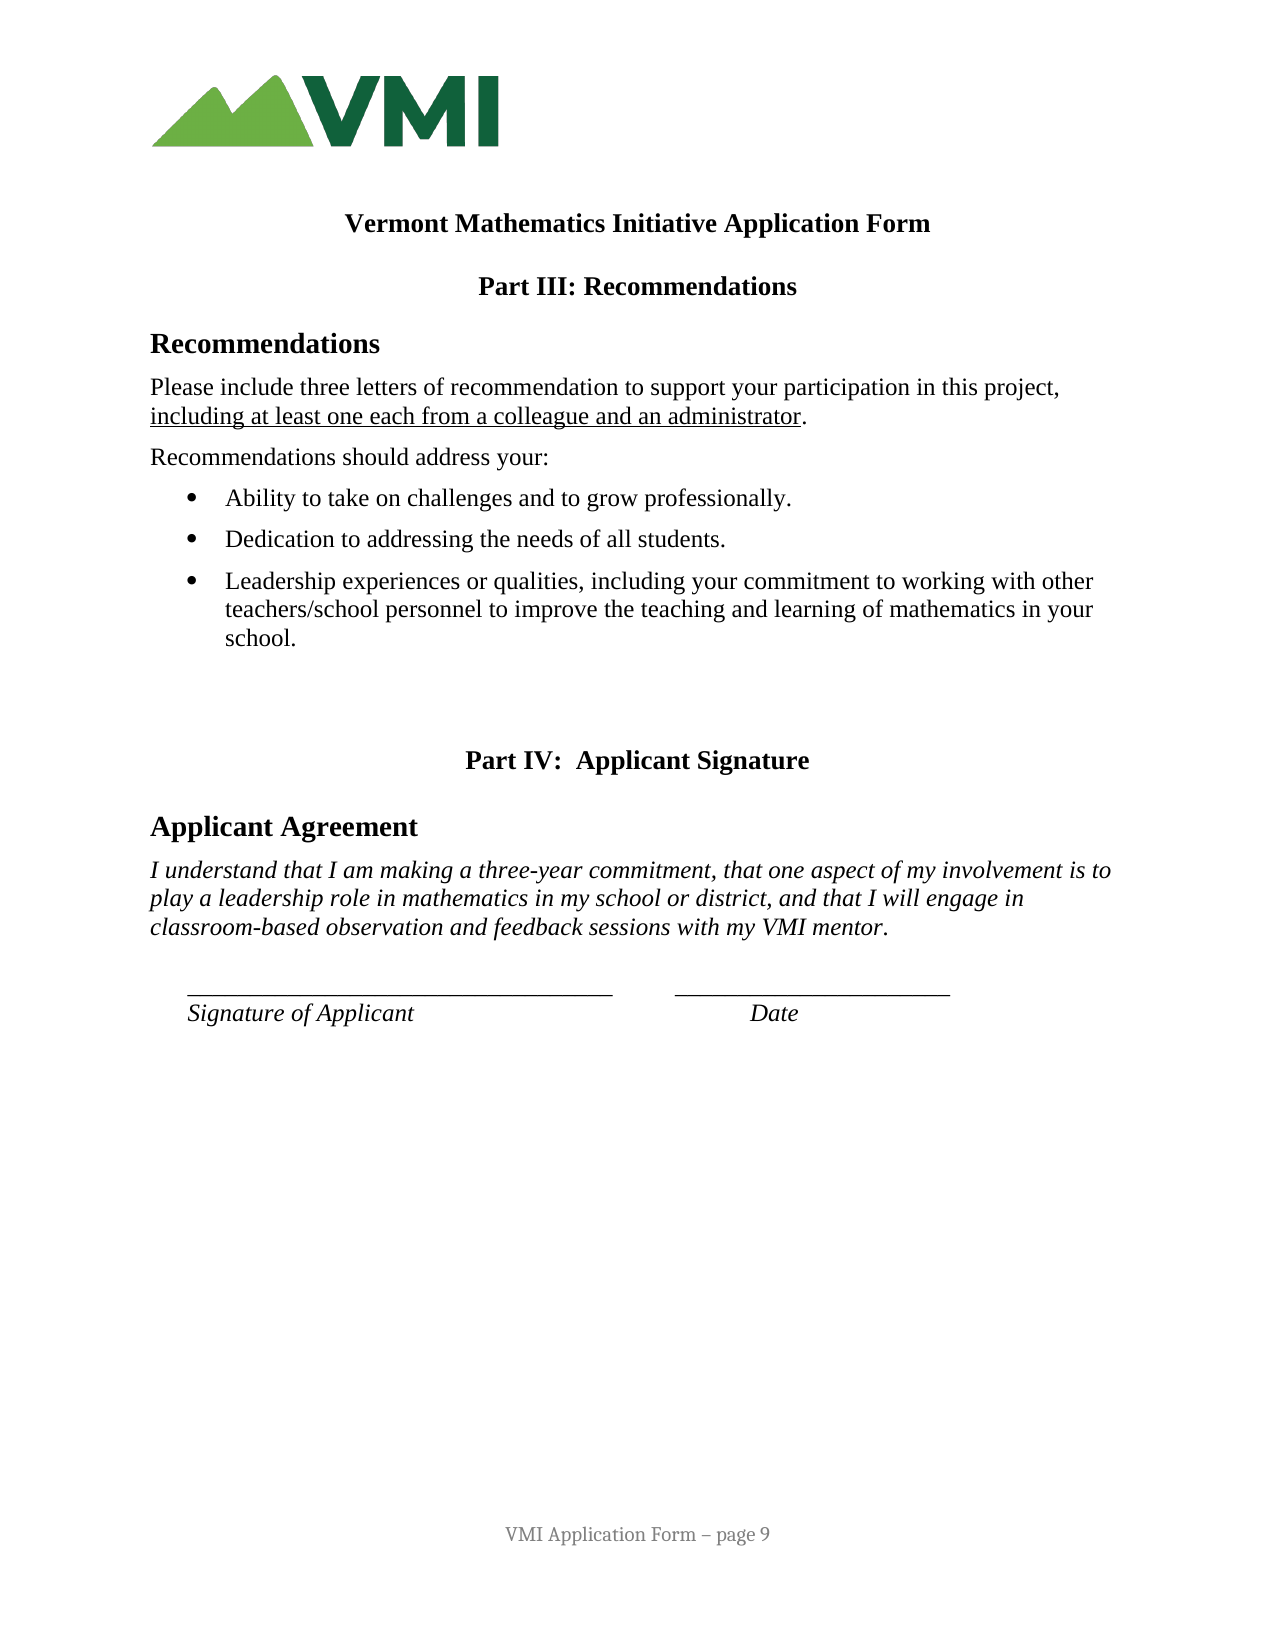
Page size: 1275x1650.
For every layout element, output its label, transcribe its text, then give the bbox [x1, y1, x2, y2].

text Recommendations should address your: [150, 442, 1125, 471]
text Vermont Mathematics Initiative Application Form [150, 207, 1125, 239]
list Dedication to addressing the needs of all students. [187, 524, 1125, 553]
text Applicant Agreement [150, 809, 1125, 842]
list Leadership experiences or qualities, including your commitment to working with other teachers/school personnel to improve the teaching and learning of mathematics in your school. [187, 566, 1125, 652]
text Part IV: Applicant Signature [150, 744, 1125, 775]
text Please include three letters of recommendation to support your participation in this project, including at least one each from a colleague and an administrator. [150, 372, 1125, 429]
text Signature of Applicant Date [187, 998, 1125, 1027]
picture [150, 75, 500, 147]
text __________________________________ ______________________ [187, 970, 1125, 998]
text Recommendations [150, 326, 1125, 359]
list Ability to take on challenges and to grow professionally. [187, 483, 1125, 512]
text Part III: Recommendations [150, 270, 1125, 301]
text I understand that I am making a three-year commitment, that one aspect of my involvement is to play a leadership role in mathematics in my school or district, and that I will engage in classroom-based observation and feedback sessions with my VMI mentor. [150, 855, 1125, 941]
